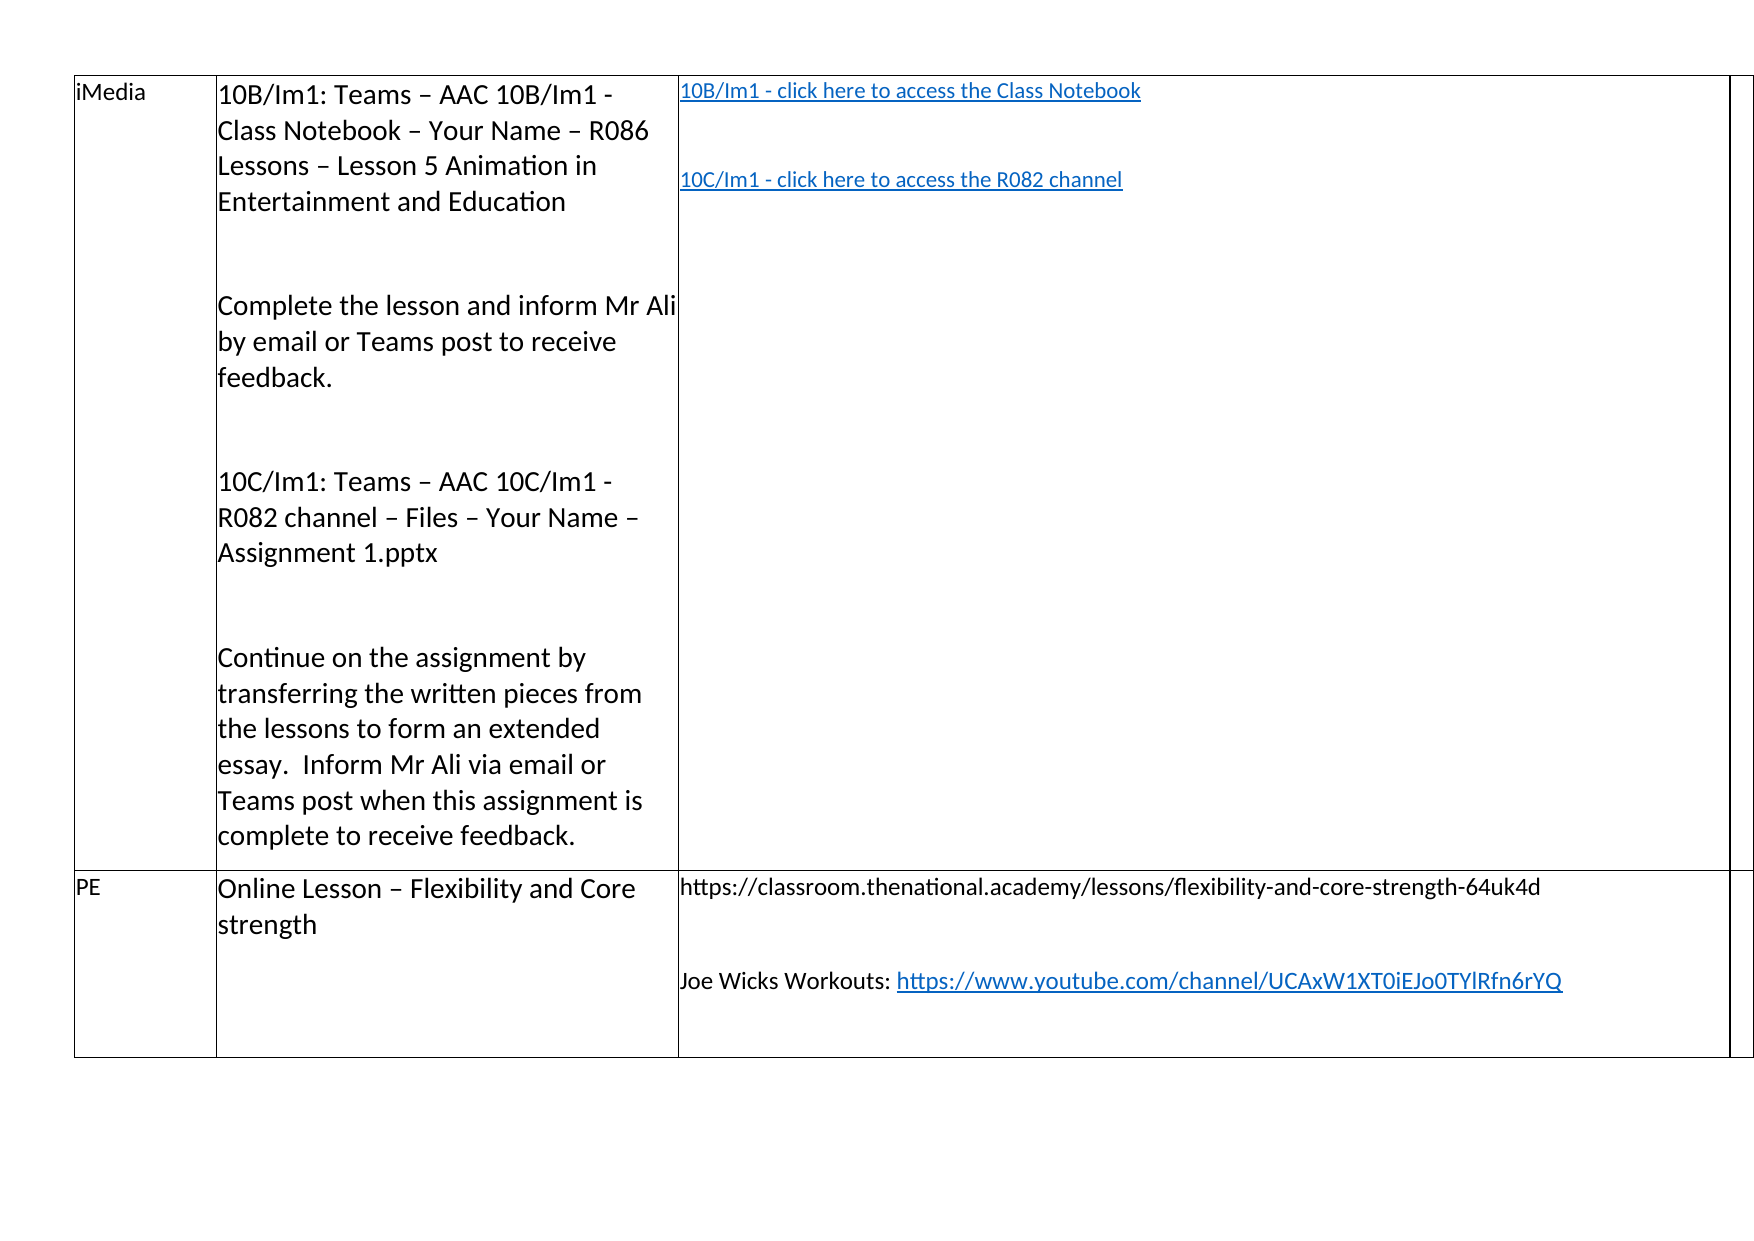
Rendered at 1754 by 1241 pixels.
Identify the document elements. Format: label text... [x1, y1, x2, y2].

table_cell [1731, 871, 1753, 1057]
table_cell 10B/Im1: Teams – AAC 10B/Im1 - Class Notebook – Your Name – R086 Lessons – Lesson 5 Animation in Entertainment and Education Complete the lesson and inform Mr Ali by email or Teams post to receive feedback. 10C/Im1: Teams – AAC 10C/Im1 - R082 channel – Files – Your Name – Assignment 1.pptx Continue on the assignment by transferring the written pieces from the lessons to form an extended essay. Inform Mr Ali via email or Teams post when this assignment is complete to receive feedback. [217, 76, 678, 869]
table_cell iMedia [75, 76, 216, 869]
table_cell PE [75, 871, 216, 1057]
table_cell 10B/Im1 - click here to access the Class Notebook 10C/Im1 - click here to access the R082 channel [679, 76, 1729, 869]
table_cell Online Lesson – Flexibility and Core strength [217, 871, 678, 1057]
table_cell https://classroom.thenational.academy/lessons/flexibility-and-core-strength-64uk4d Joe Wicks Workouts: https://www.youtube.com/channel/UCAxW1XT0iEJo0TYlRfn6rYQ [679, 871, 1729, 1057]
table_cell [1731, 76, 1753, 869]
